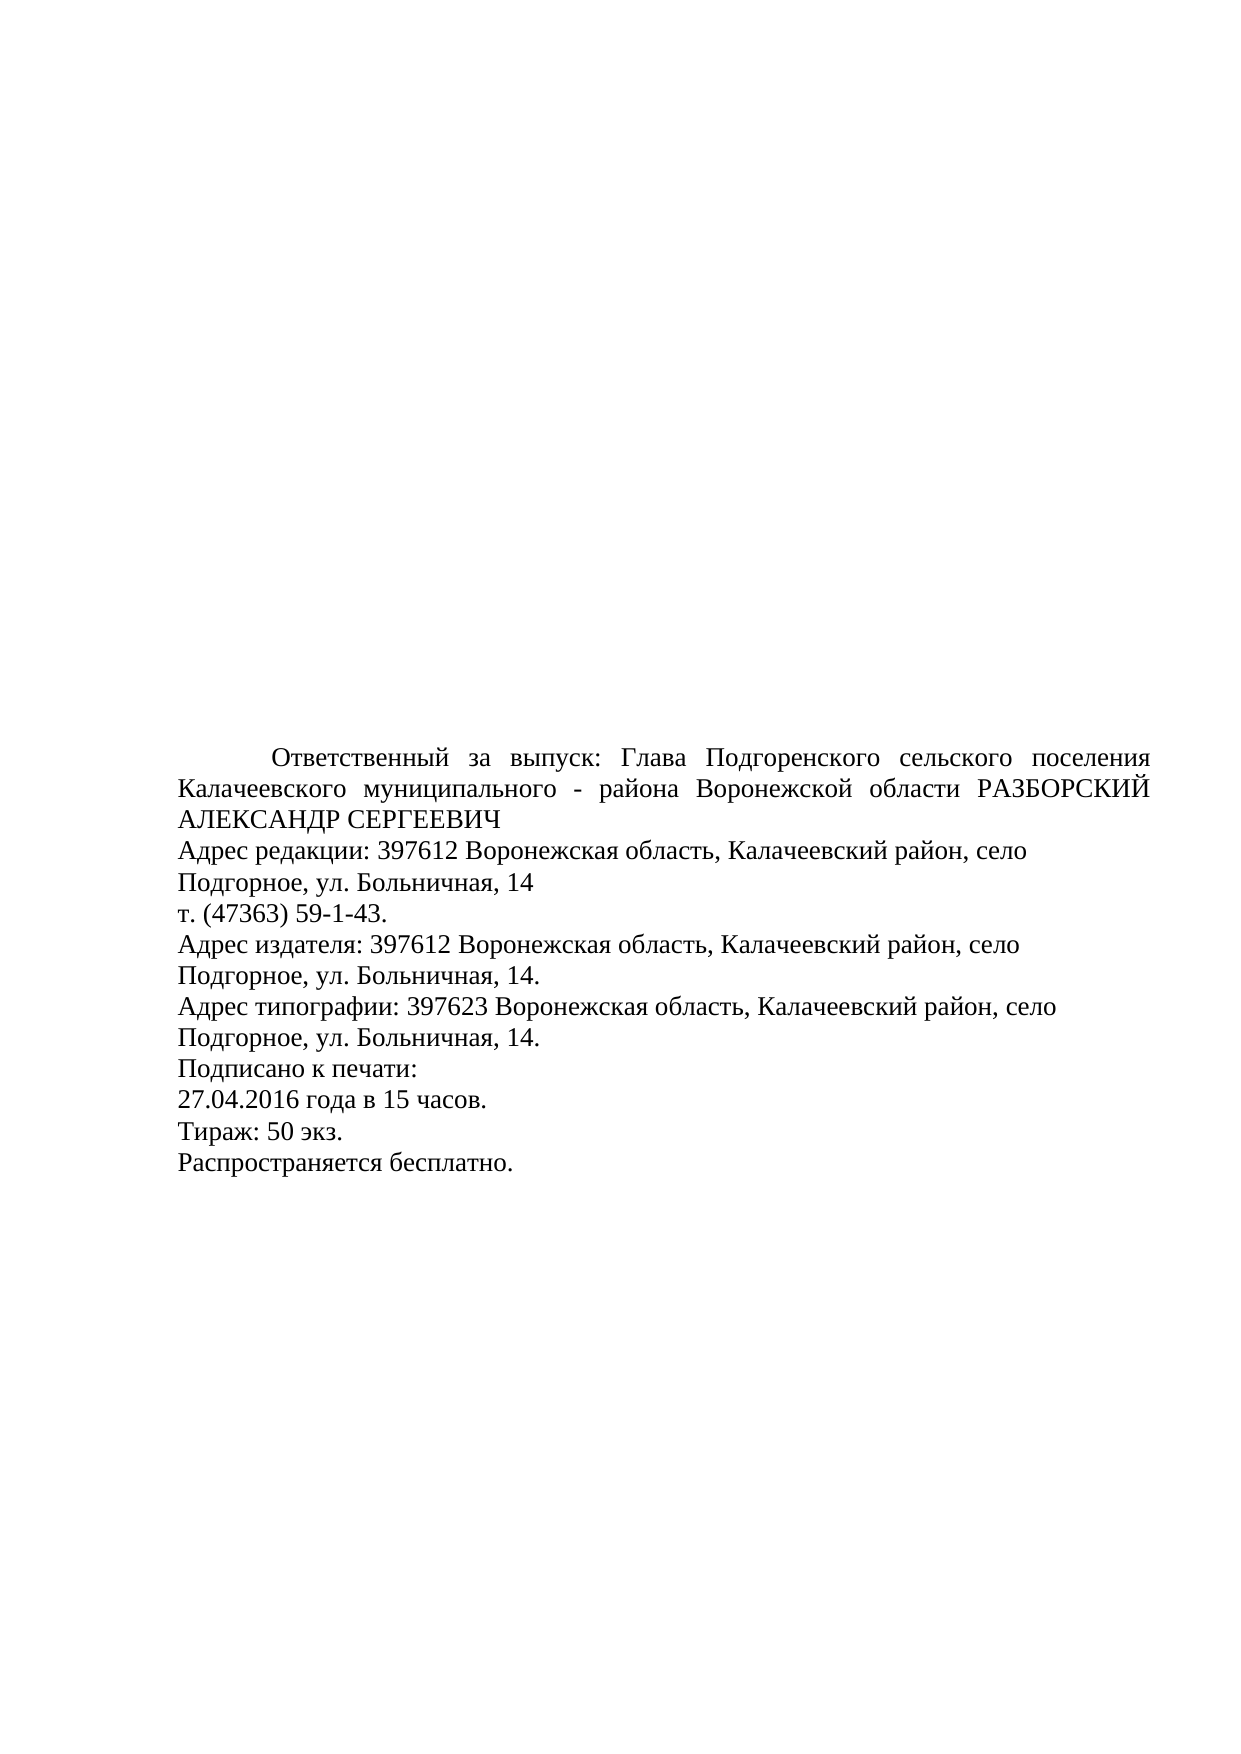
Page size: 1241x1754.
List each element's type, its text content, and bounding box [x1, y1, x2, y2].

text Ответственный за выпуск: Глава Подгоренского сельского поселения Калачеевского муниципального - района Воронежской области РАЗБОРСКИЙ АЛЕКСАНДР СЕРГЕЕВИЧ [177, 741, 1152, 834]
text Адрес издателя: 397612 Воронежская область, Калачеевский район, село Подгорное, ул. Больничная, 14. [177, 928, 1152, 990]
text Адрес редакции: 397612 Воронежская область, Калачеевский район, село Подгорное, ул. Больничная, 14 [177, 834, 1152, 897]
text Подписано к печати: [177, 1052, 1152, 1084]
text Адрес типографии: 397623 Воронежская область, Калачеевский район, село Подгорное, ул. Больничная, 14. [177, 990, 1152, 1052]
text 27.04.2016 года в 15 часов. [177, 1084, 1152, 1115]
text т. (47363) 59-1-43. [177, 897, 1152, 928]
text Распространяется бесплатно. [177, 1146, 1152, 1177]
text Тираж: 50 экз. [177, 1115, 1152, 1146]
